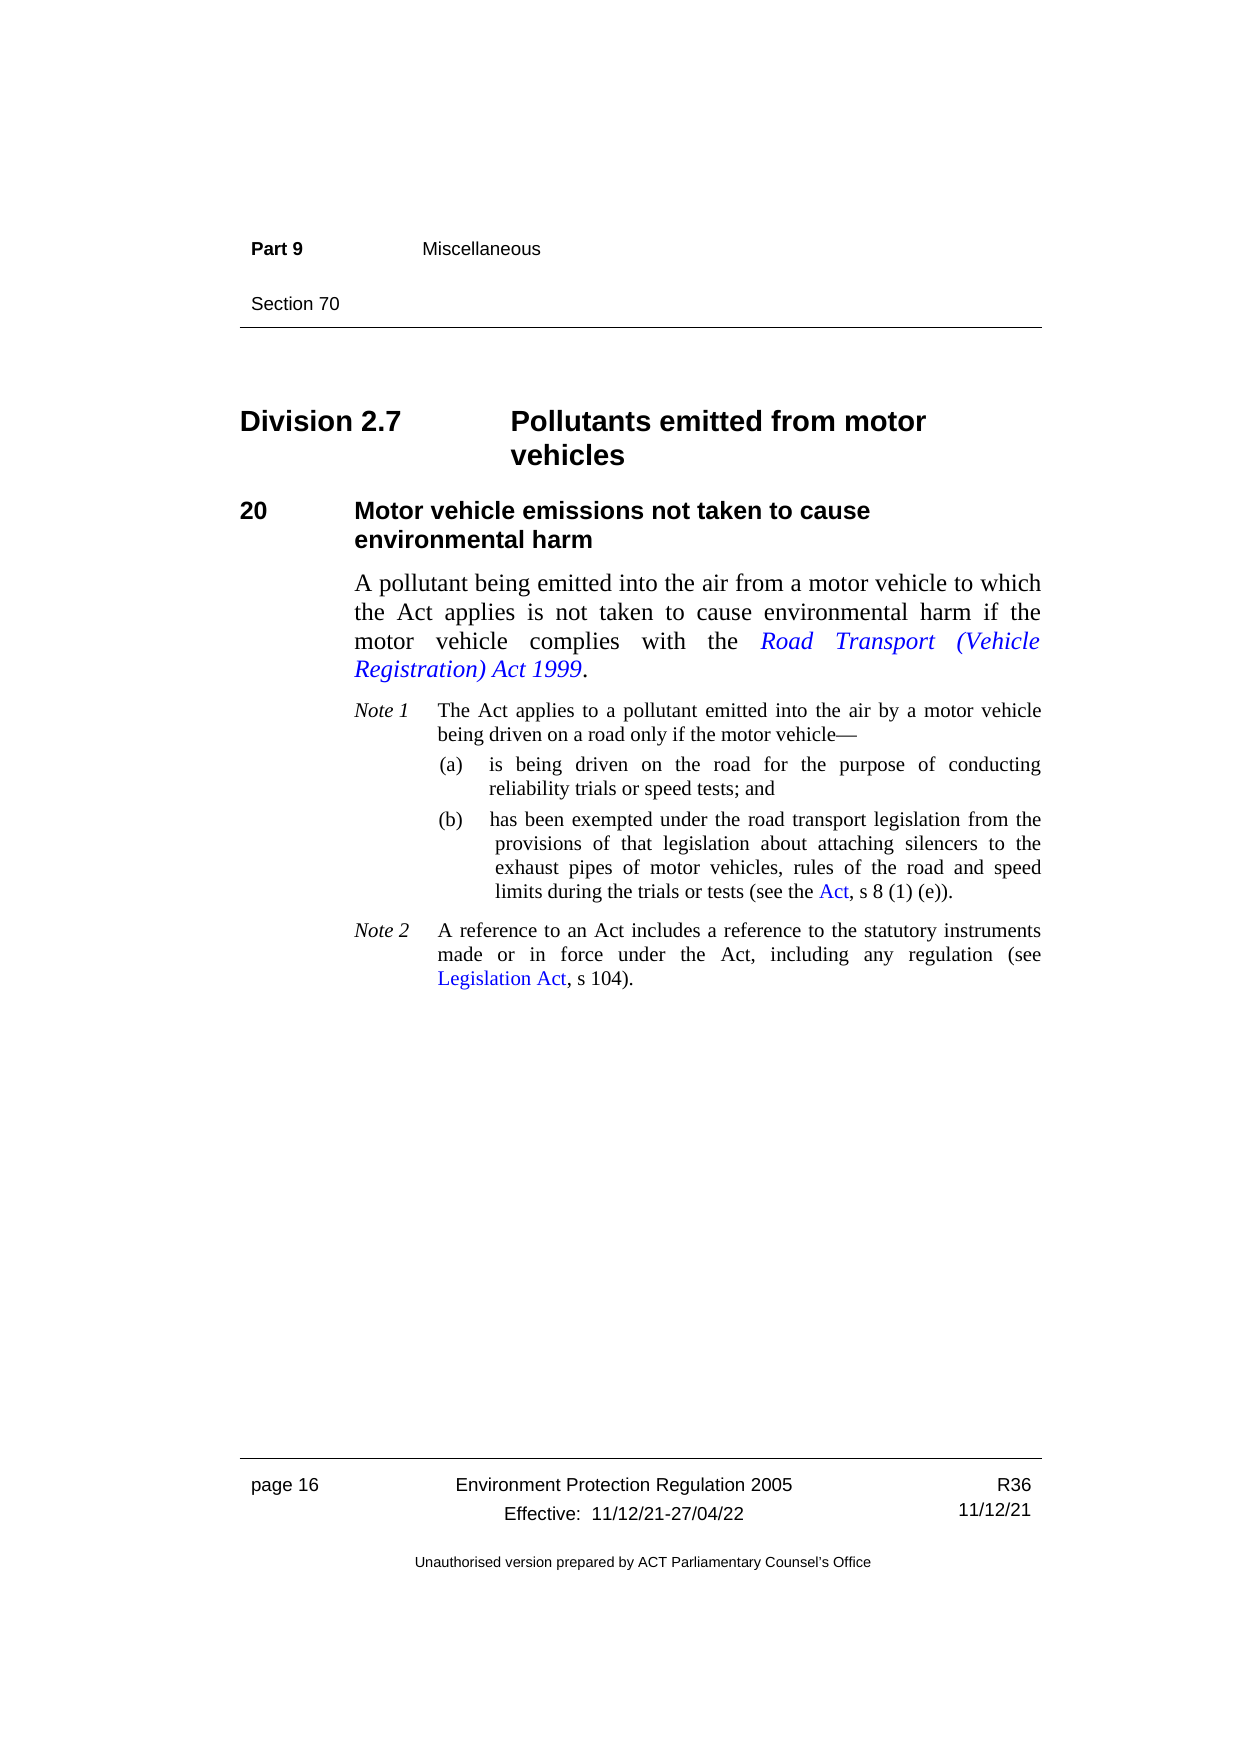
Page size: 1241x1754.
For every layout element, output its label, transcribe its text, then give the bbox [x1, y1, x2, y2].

text Division 2.7 Pollutants emitted from motor vehicles [239, 404, 1042, 471]
text Note 2 A reference to an Act includes a reference to the statutory instruments made or in force under the Act, including any regulation (see Legislation Act, s 104). [354, 917, 1042, 990]
text (a) is being driven on the road for the purpose of conducting reliability trials or speed tests; and [354, 752, 1042, 800]
text 20 Motor vehicle emissions not taken to cause environmental harm [239, 496, 1042, 554]
text A pollutant being emitted into the air from a motor vehicle to which the Act applies is not taken to cause environmental harm if the motor vehicle complies with the Road Transport (Vehicle Registration) Act 1999. [354, 568, 1042, 683]
text Note 1 The Act applies to a pollutant emitted into the air by a motor vehicle being driven on a road only if the motor vehicle— [354, 698, 1042, 746]
text (b) has been exempted under the road transport legislation from the provisions of that legislation about attaching silencers to the exhaust pipes of motor vehicles, rules of the road and speed limits during the trials or tests (see the Act, s 8 (1) (e)). [354, 807, 1042, 903]
